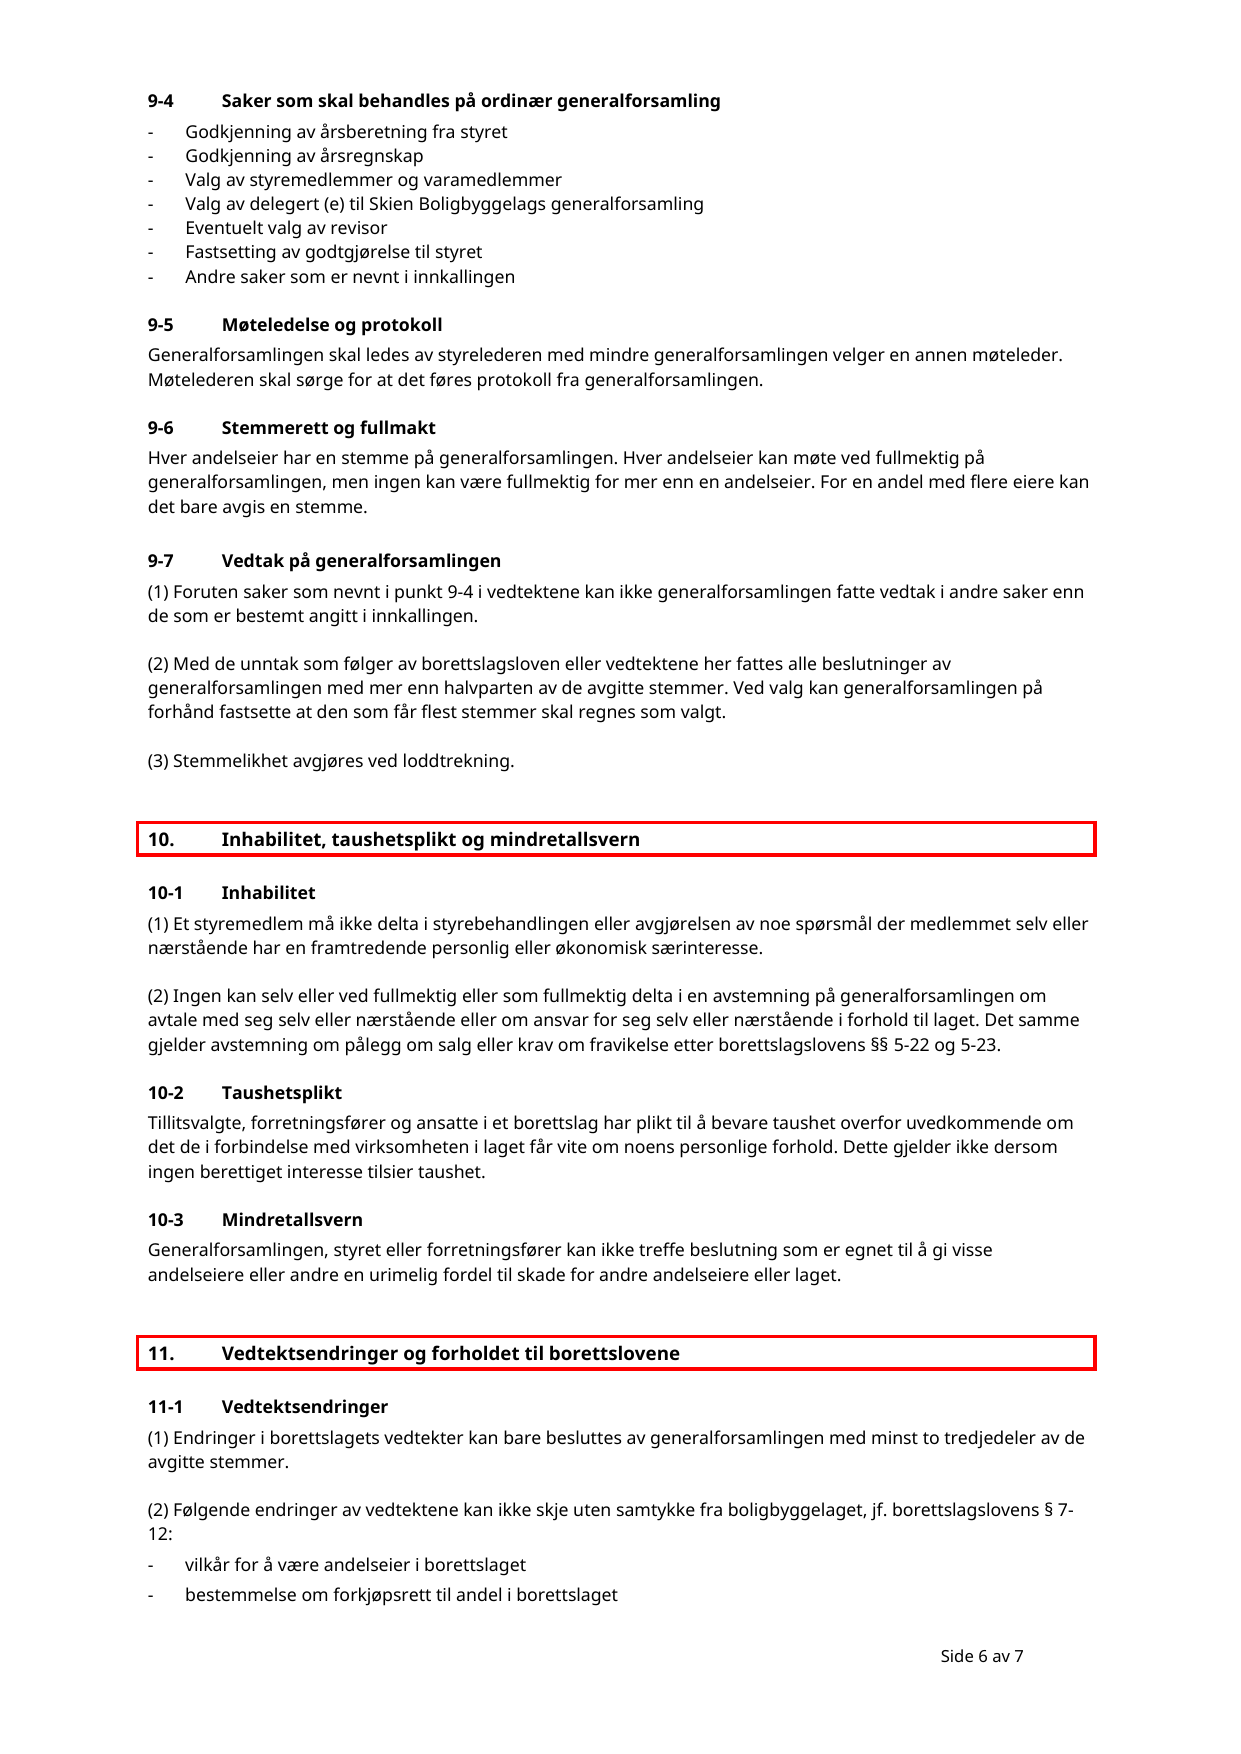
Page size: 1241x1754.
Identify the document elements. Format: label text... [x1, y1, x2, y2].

text - vilkår for å være andelseier i borettslaget [148, 1552, 1092, 1576]
text (1) Endringer i borettslagets vedtekter kan bare besluttes av generalforsamlingen med minst to tredjedeler av de avgitte stemmer. [148, 1425, 1092, 1473]
text (2) Ingen kan selv eller ved fullmektig eller som fullmektig delta i en avstemning på generalforsamlingen om avtale med seg selv eller nærstående eller om ansvar for seg selv eller nærstående i forhold til laget. Det samme gjelder avstemning om pålegg om salg eller krav om fravikelse etter borettslagslovens §§ 5-22 og 5-23. [148, 984, 1092, 1056]
text - Valg av styremedlemmer og varamedlemmer [148, 167, 1092, 192]
text 11-1 Vedtektsendringer [148, 1395, 1092, 1419]
text - Godkjenning av årsregnskap [148, 143, 1092, 167]
text 9-6 Stemmerett og fullmakt [148, 415, 1092, 439]
text Tillitsvalgte, forretningsfører og ansatte i et borettslag har plikt til å bevare taushet overfor uvedkommende om det de i forbindelse med virksomheten i laget får vite om noens personlige forhold. Dette gjelder ikke dersom ingen berettiget interesse tilsier taushet. [148, 1111, 1092, 1183]
text 9-4 Saker som skal behandles på ordinær generalforsamling [148, 89, 1092, 113]
text (1) Foruten saker som nevnt i punkt 9-4 i vedtektene kan ikke generalforsamlingen fatte vedtak i andre saker enn de som er bestemt angitt i innkallingen. [148, 579, 1092, 627]
text Hver andelseier har en stemme på generalforsamlingen. Hver andelseier kan møte ved fullmektig på generalforsamlingen, men ingen kan være fullmektig for mer enn en andelseier. For en andel med flere eiere kan det bare avgis en stemme. [148, 446, 1092, 518]
text 9-5 Møteledelse og protokoll [148, 312, 1092, 337]
text - Eventuelt valg av revisor [148, 216, 1092, 240]
text 11. Vedtektsendringer og forholdet til borettslovene [139, 1338, 1093, 1367]
text (1) Et styremedlem må ikke delta i styrebehandlingen eller avgjørelsen av noe spørsmål der medlemmet selv eller nærstående har en framtredende personlig eller økonomisk særinteresse. [148, 911, 1092, 959]
text Generalforsamlingen, styret eller forretningsfører kan ikke treffe beslutning som er egnet til å gi visse andelseiere eller andre en urimelig fordel til skade for andre andelseiere eller laget. [148, 1238, 1092, 1286]
text (2) Følgende endringer av vedtektene kan ikke skje uten samtykke fra boligbyggelaget, jf. borettslagslovens § 7-12: [148, 1498, 1092, 1546]
text - Godkjenning av årsberetning fra styret [148, 119, 1092, 143]
text 10. Inhabilitet, taushetsplikt og mindretallsvern [139, 824, 1093, 853]
text 10-1 Inhabilitet [148, 881, 1092, 905]
text 10-2 Taushetsplikt [148, 1080, 1092, 1104]
text - Valg av delegert (e) til Skien Boligbyggelags generalforsamling [148, 192, 1092, 216]
text 10-3 Mindretallsvern [148, 1207, 1092, 1232]
text - Andre saker som er nevnt i innkallingen [148, 264, 1092, 288]
text 9-7 Vedtak på generalforsamlingen [148, 549, 1092, 573]
text (3) Stemmelikhet avgjøres ved loddtrekning. [148, 748, 1092, 772]
text (2) Med de unntak som følger av borettslagsloven eller vedtektene her fattes alle beslutninger av generalforsamlingen med mer enn halvparten av de avgitte stemmer. Ved valg kan generalforsamlingen på forhånd fastsette at den som får flest stemmer skal regnes som valgt. [148, 652, 1092, 724]
text - Fastsetting av godtgjørelse til styret [148, 240, 1092, 264]
text - bestemmelse om forkjøpsrett til andel i borettslaget [148, 1583, 1092, 1607]
text Generalforsamlingen skal ledes av styrelederen med mindre generalforsamlingen velger en annen møteleder. Møtelederen skal sørge for at det føres protokoll fra generalforsamlingen. [148, 343, 1092, 391]
